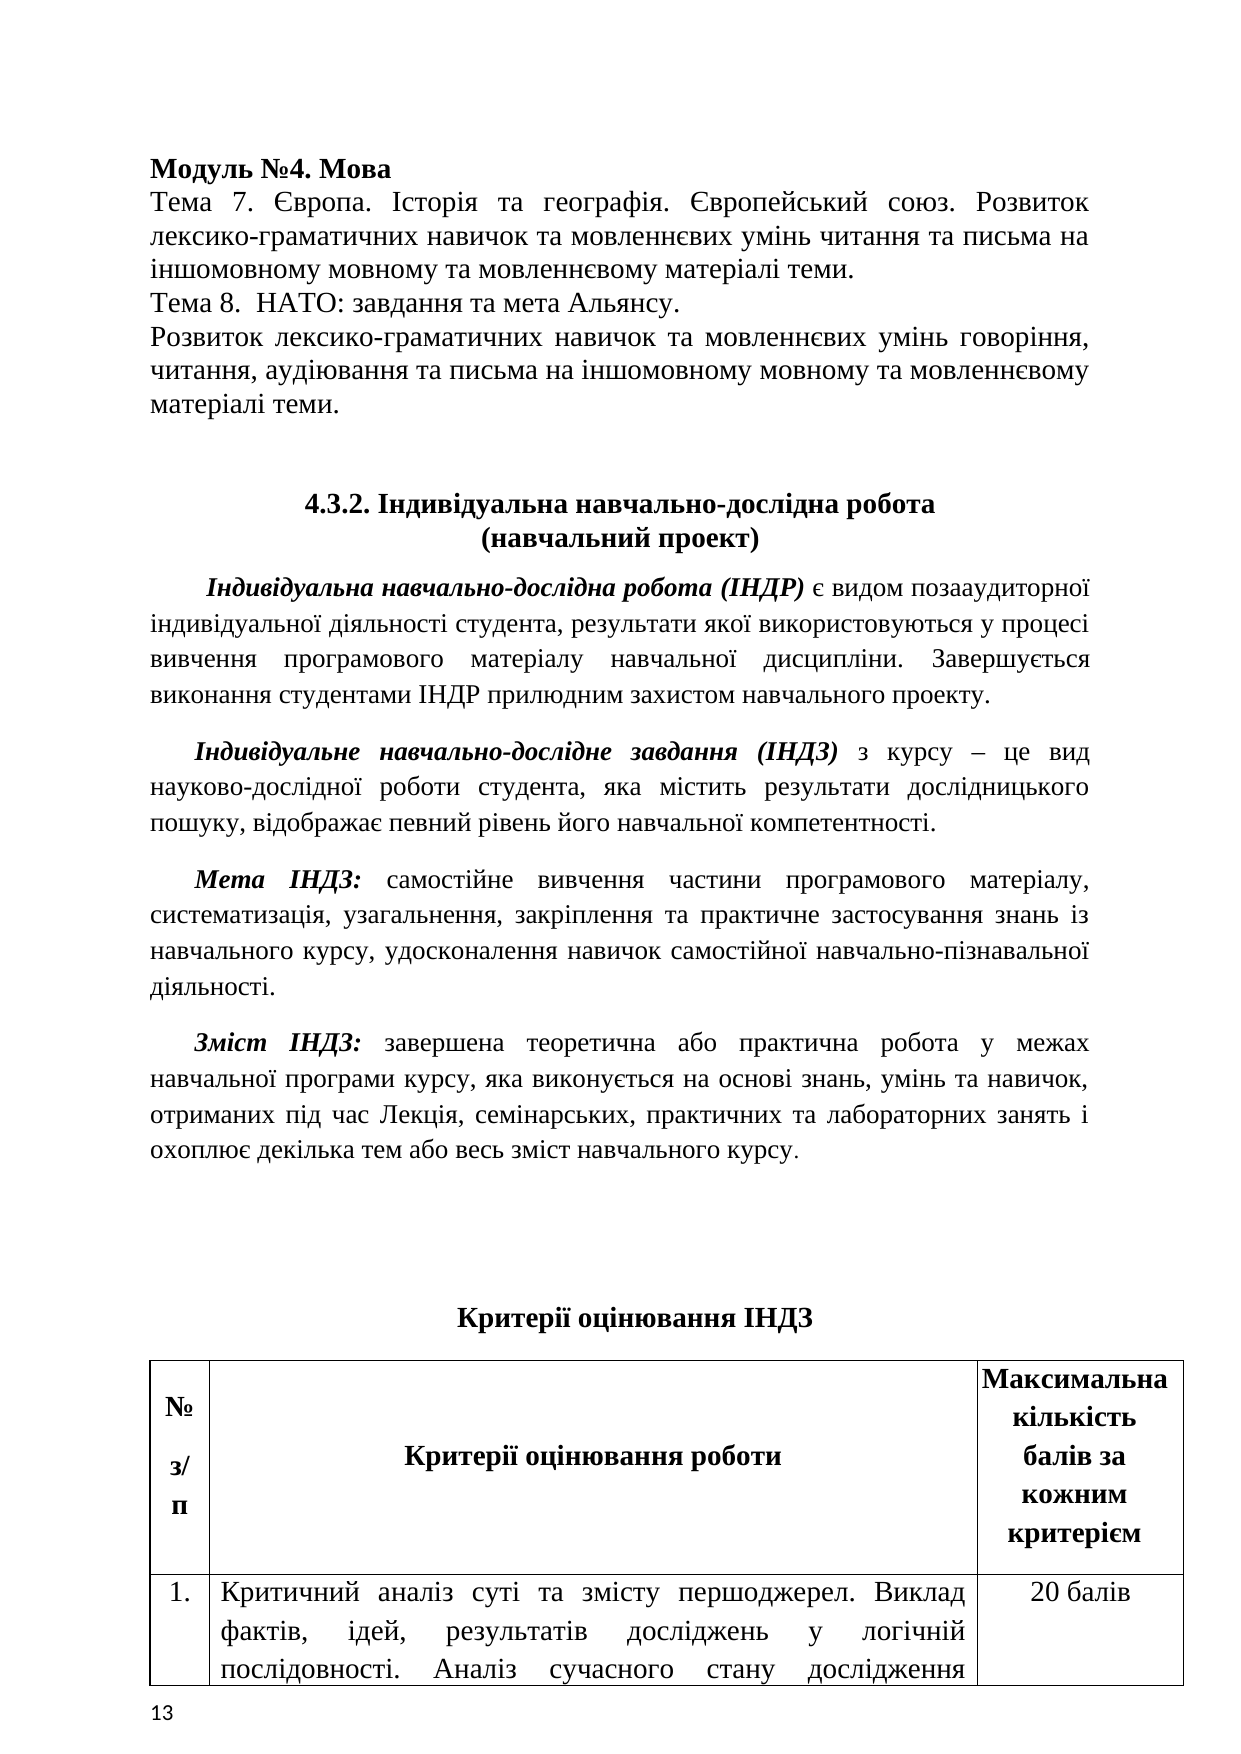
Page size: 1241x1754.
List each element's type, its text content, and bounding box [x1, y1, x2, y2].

text Індивідуальне навчально-дослідне завдання (ІНДЗ) з курсу – це вид науково-дослідної роботи студента, яка містить результати дослідницького пошуку, відображає певний рівень його навчальної компетентності. [150, 735, 1090, 837]
table_cell 20 балів [978, 1575, 1183, 1685]
text Зміст ІНДЗ: завершена теоретична або практична робота у межах навчальної програми курсу, яка виконується на основі знань, умінь та навичок, отриманих під час Лекція, семінарських, практичних та лабораторних занять і охоплює декілька тем або весь зміст навчального курсу. [150, 1026, 1090, 1165]
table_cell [210, 1575, 977, 1685]
text Мета ІНДЗ: самостійне вивчення частини програмового матеріалу, систематизація, узагальнення, закріплення та практичне застосування знань із навчального курсу, удосконалення навичок самостійної навчально-пізнавальної діяльності. [150, 863, 1090, 1001]
text Розвиток лексико-граматичних навичок та мовленнєвих умінь говоріння, читання, аудіювання та письма на іншомовному мовному та мовленнєвому матеріалі теми. [150, 319, 1090, 419]
text Індивідуальна навчально-дослідна робота (ІНДР) є видом позааудиторної індивідуальної діяльності студента, результати якої використовуються у процесі вивчення програмового матеріалу навчальної дисципліни. Завершується виконання студентами ІНДР прилюдним захистом навчального проекту. [150, 571, 1090, 709]
text (навчальний проект) [150, 520, 1090, 553]
table_cell 1. [151, 1575, 209, 1685]
table_header Критерії оцінювання роботи [210, 1361, 977, 1573]
table_header Максимальна кількість балів за кожним критерієм [978, 1361, 1183, 1573]
subtitle 4.3.2. Індивідуальна навчально-дослідна робота [150, 486, 1090, 520]
text Критерії оцінювання ІНДЗ [135, 1301, 1090, 1334]
text Модуль №4. Мова [150, 151, 1090, 184]
table_header № з/п [151, 1361, 209, 1573]
text Тема 7. Європа. Історія та географія. Європейський союз. Розвиток лексико-граматичних навичок та мовленнєвих умінь читання та письма на іншомовному мовному та мовленнєвому матеріалі теми. [150, 184, 1090, 285]
text Тема 8. НАТО: завдання та мета Альянсу. [150, 285, 1090, 319]
